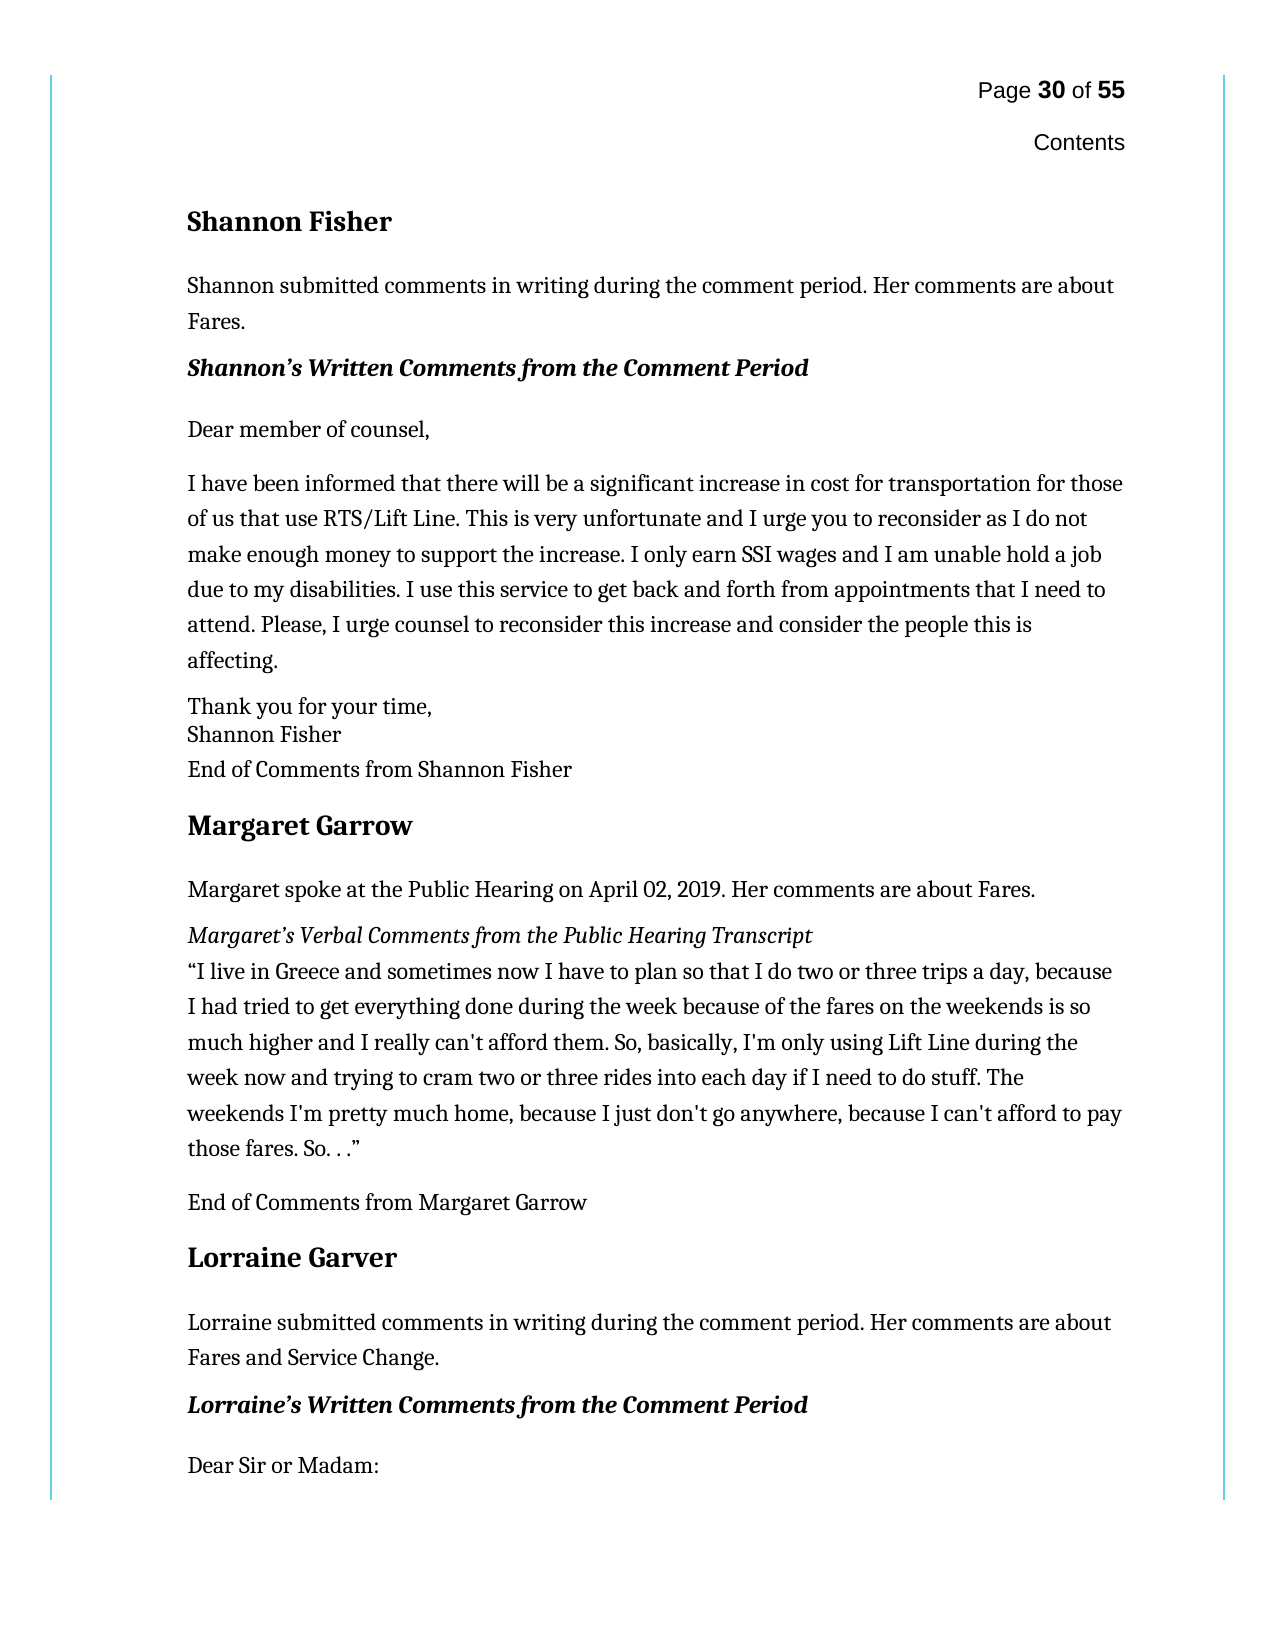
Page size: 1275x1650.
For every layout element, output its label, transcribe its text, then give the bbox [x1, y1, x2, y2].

text Margaret spoke at the Public Hearing on April 02, 2019. Her comments are about Fares. [187, 868, 1125, 903]
text End of Comments from Shannon Fisher [187, 748, 1125, 784]
text Shannon submitted comments in writing during the comment period. Her comments are about Fares. [187, 264, 1125, 335]
text I have been informed that there will be a significant increase in cost for transportation for those of us that use RTS/Lift Line. This is very unfortunate and I urge you to reconsider as I do not make enough money to support the increase. I only earn SSI wages and I am unable hold a job due to my disabilities. I use this service to get back and forth from appointments that I need to attend. Please, I urge counsel to reconsider this increase and consider the people this is affecting. [187, 462, 1125, 674]
text Thank you for your time, [187, 693, 1125, 721]
text Margaret’s Verbal Comments from the Public Hearing Transcript [187, 922, 1125, 950]
text Shannon Fisher [187, 721, 1125, 748]
text End of Comments from Margaret Garrow [187, 1181, 1125, 1217]
text “I live in Greece and sometimes now I have to plan so that I do two or three trips a day, because I had tried to get everything done during the week because of the fares on the weekends is so much higher and I really can't afford them. So, basically, I'm only using Lift Line during the week now and trying to cram two or three rides into each day if I need to do stuff. The weekends I'm pretty much home, because I just don't go anywhere, because I can't afford to pay those fares. So. . .” [187, 950, 1125, 1162]
text Lorraine submitted comments in writing during the comment period. Her comments are about Fares and Service Change. [187, 1301, 1125, 1372]
text Dear member of counsel, [187, 408, 1125, 443]
subtitle Shannon Fisher [187, 205, 1125, 238]
subtitle Lorraine Garver [187, 1242, 1125, 1275]
text Dear Sir or Madam: [187, 1444, 1125, 1480]
subtitle Margaret Garrow [187, 809, 1125, 842]
subtitle Shannon’s Written Comments from the Comment Period [187, 354, 1125, 383]
subtitle Lorraine’s Written Comments from the Comment Period [187, 1391, 1125, 1419]
